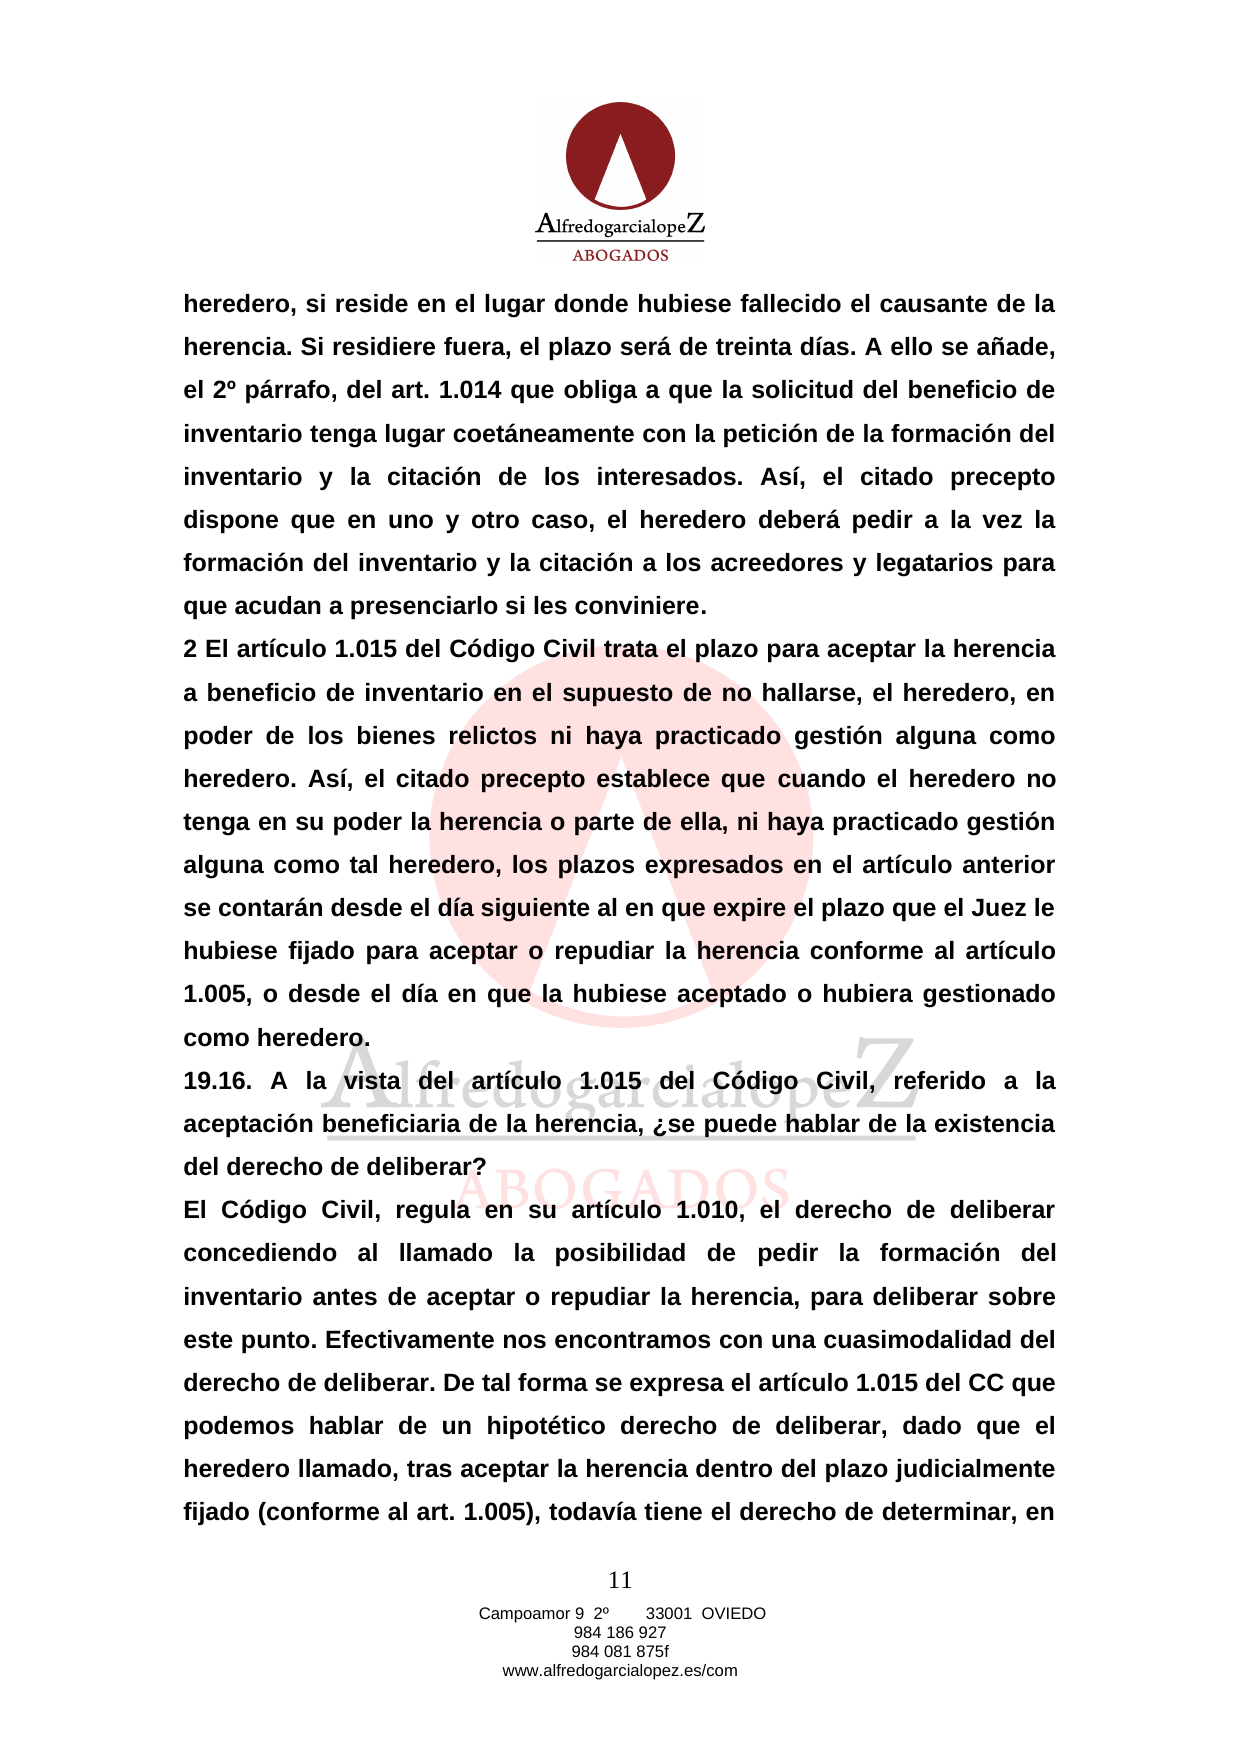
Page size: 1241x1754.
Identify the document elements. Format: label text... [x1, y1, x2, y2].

text 2 El artículo 1.015 del Código Civil trata el plazo para aceptar la herencia a beneficio de inventario en el supuesto de no hallarse, el heredero, en poder de los bienes relictos ni haya practicado gestión alguna como heredero. Así, el citado precepto establece que cuando el heredero no tenga en su poder la herencia o parte de ella, ni haya practicado gestión alguna como tal heredero, los plazos expresados en el artículo anterior se contarán desde el día siguiente al en que expire el plazo que el Juez le hubiese fijado para aceptar o repudiar la herencia conforme al artículo 1.005, o desde el día en que la hubiese aceptado o hubiera gestionado como heredero. [183, 634, 1057, 1051]
picture [535, 102, 705, 261]
text 19.16. A la vista del artículo 1.015 del Código Civil, referido a la aceptación beneficiaria de la herencia, ¿se puede hablar de la existencia del derecho de deliberar? [183, 1066, 1057, 1181]
